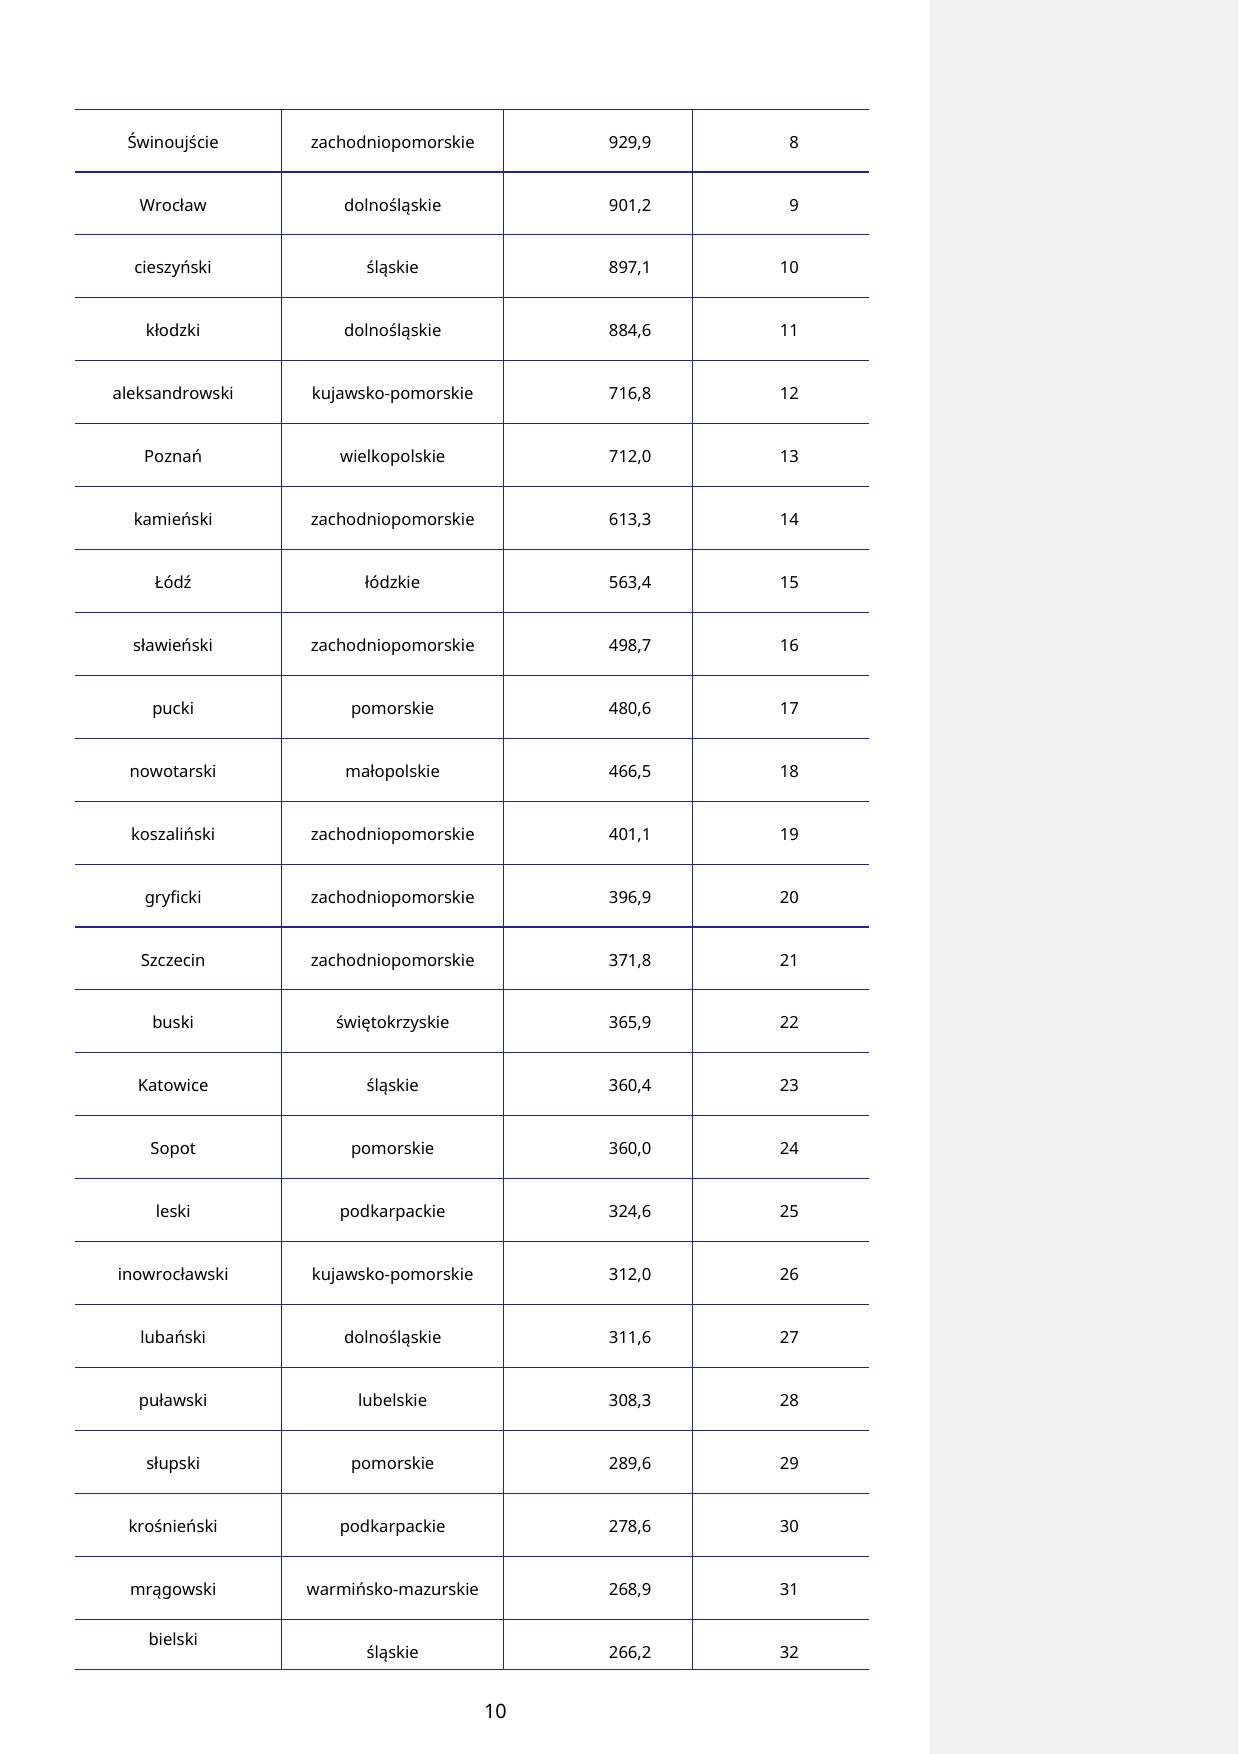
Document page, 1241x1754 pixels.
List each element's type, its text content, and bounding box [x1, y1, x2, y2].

table_cell śląskie [282, 1620, 503, 1669]
table_cell cieszyński [75, 235, 281, 297]
table_cell aleksandrowski [75, 361, 281, 423]
table_cell leski [75, 1179, 281, 1241]
table_cell lubański [75, 1305, 281, 1367]
table_cell 360,0 [504, 1116, 692, 1178]
table_cell 29 [693, 1431, 869, 1493]
table_cell zachodniopomorskie [282, 928, 503, 989]
table_cell 466,5 [504, 739, 692, 801]
table_cell Sopot [75, 1116, 281, 1178]
table_cell Poznań [75, 424, 281, 486]
table_cell 9 [693, 173, 869, 234]
table_cell 11 [693, 298, 869, 360]
table_cell 360,4 [504, 1053, 692, 1115]
table_cell zachodniopomorskie [282, 487, 503, 549]
table_cell mrągowski [75, 1557, 281, 1618]
table_cell pomorskie [282, 1116, 503, 1178]
table_cell śląskie [282, 1053, 503, 1115]
table_cell buski [75, 990, 281, 1052]
table_cell 278,6 [504, 1494, 692, 1556]
table_cell 25 [693, 1179, 869, 1241]
table_cell 289,6 [504, 1431, 692, 1493]
table_cell 884,6 [504, 298, 692, 360]
table_cell 716,8 [504, 361, 692, 423]
table_cell lubelskie [282, 1368, 503, 1430]
table_cell 28 [693, 1368, 869, 1430]
table_cell 311,6 [504, 1305, 692, 1367]
table_cell kujawsko-pomorskie [282, 1242, 503, 1304]
table_cell pomorskie [282, 676, 503, 738]
table_cell 268,9 [504, 1557, 692, 1618]
table_cell 396,9 [504, 865, 692, 926]
table_cell śląskie [282, 235, 503, 297]
table_cell 613,3 [504, 487, 692, 549]
table_cell 14 [693, 487, 869, 549]
table_cell kamieński [75, 487, 281, 549]
table_cell zachodniopomorskie [282, 613, 503, 675]
table_cell Wrocław [75, 173, 281, 234]
table_cell bielski [75, 1620, 281, 1669]
table_cell 401,1 [504, 802, 692, 863]
table_cell dolnośląskie [282, 1305, 503, 1367]
table_cell puławski [75, 1368, 281, 1430]
table_cell 31 [693, 1557, 869, 1618]
table_cell Szczecin [75, 928, 281, 989]
table_cell koszaliński [75, 802, 281, 863]
table_cell 18 [693, 739, 869, 801]
table_cell podkarpackie [282, 1494, 503, 1556]
table_cell 23 [693, 1053, 869, 1115]
table_cell małopolskie [282, 739, 503, 801]
table_cell 13 [693, 424, 869, 486]
table_cell zachodniopomorskie [282, 110, 503, 171]
table_cell 929,9 [504, 110, 692, 171]
table_cell 15 [693, 550, 869, 612]
table_cell 712,0 [504, 424, 692, 486]
table_cell 312,0 [504, 1242, 692, 1304]
table_cell 308,3 [504, 1368, 692, 1430]
table_cell słupski [75, 1431, 281, 1493]
table_cell Łódź [75, 550, 281, 612]
table_cell 897,1 [504, 235, 692, 297]
table_cell 12 [693, 361, 869, 423]
table_cell 24 [693, 1116, 869, 1178]
table_cell Katowice [75, 1053, 281, 1115]
table_cell 21 [693, 928, 869, 989]
table_cell nowotarski [75, 739, 281, 801]
table_cell gryficki [75, 865, 281, 926]
table_cell 17 [693, 676, 869, 738]
table_cell 371,8 [504, 928, 692, 989]
table_cell 563,4 [504, 550, 692, 612]
table_cell 498,7 [504, 613, 692, 675]
table_cell dolnośląskie [282, 298, 503, 360]
table_cell pomorskie [282, 1431, 503, 1493]
table_cell 27 [693, 1305, 869, 1367]
table_cell 30 [693, 1494, 869, 1556]
table_cell krośnieński [75, 1494, 281, 1556]
table_cell 22 [693, 990, 869, 1052]
table_cell 480,6 [504, 676, 692, 738]
table_cell 8 [693, 110, 869, 171]
table_cell zachodniopomorskie [282, 802, 503, 863]
table_cell 32 [693, 1620, 869, 1669]
table_cell 26 [693, 1242, 869, 1304]
table_cell wielkopolskie [282, 424, 503, 486]
table_cell pucki [75, 676, 281, 738]
table_cell 19 [693, 802, 869, 863]
table_cell 365,9 [504, 990, 692, 1052]
table_cell 324,6 [504, 1179, 692, 1241]
table_cell 16 [693, 613, 869, 675]
table_cell kłodzki [75, 298, 281, 360]
table_cell kujawsko-pomorskie [282, 361, 503, 423]
table_cell sławieński [75, 613, 281, 675]
table_cell 901,2 [504, 173, 692, 234]
table_cell warmińsko-mazurskie [282, 1557, 503, 1618]
table_cell świętokrzyskie [282, 990, 503, 1052]
table_cell podkarpackie [282, 1179, 503, 1241]
table_cell zachodniopomorskie [282, 865, 503, 926]
table_cell inowrocławski [75, 1242, 281, 1304]
table_cell 10 [693, 235, 869, 297]
table_cell Świnoujście [75, 110, 281, 171]
table_cell 20 [693, 865, 869, 926]
table_cell 266,2 [504, 1620, 692, 1669]
table_cell dolnośląskie [282, 173, 503, 234]
table_cell łódzkie [282, 550, 503, 612]
